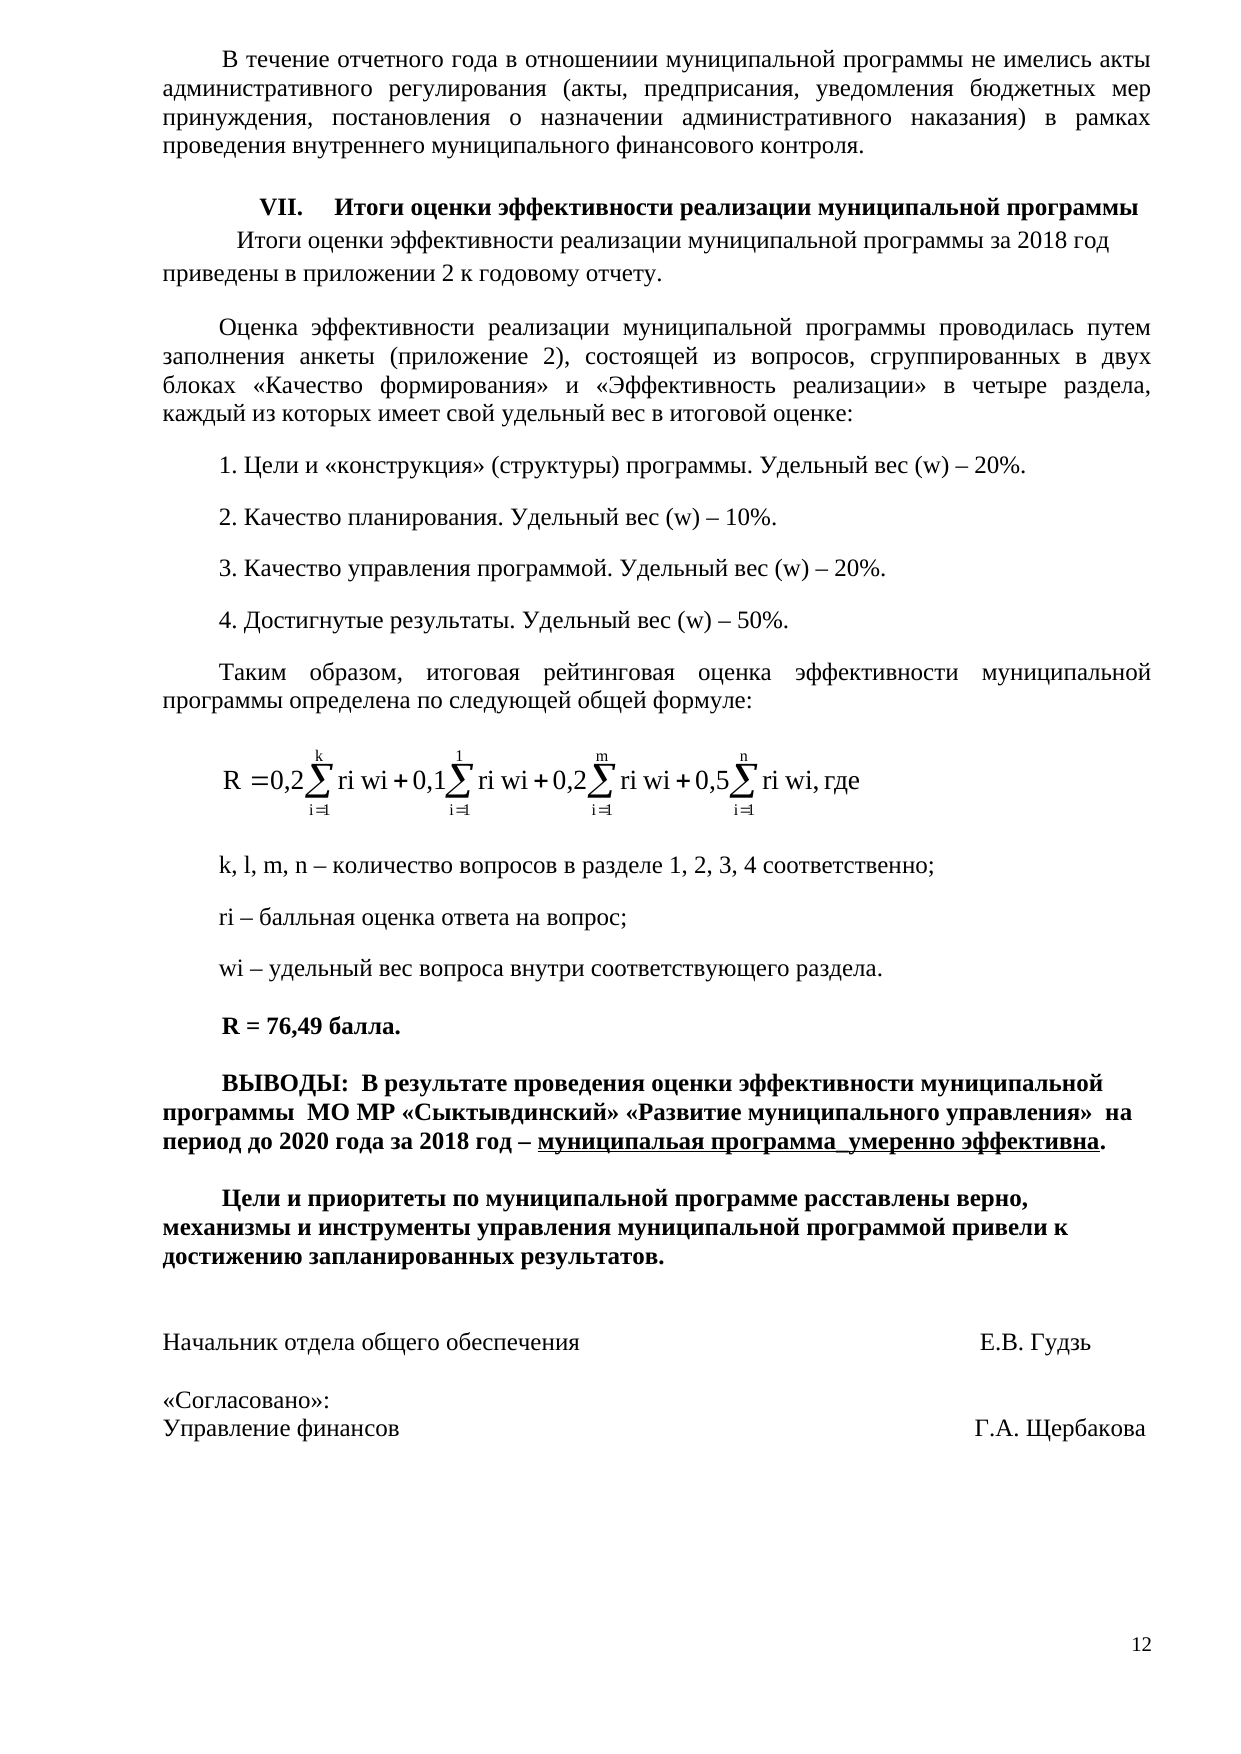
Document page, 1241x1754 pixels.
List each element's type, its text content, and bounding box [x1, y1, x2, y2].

list Итоги оценки эффективности реализации муниципальной программы [259, 192, 1152, 221]
list В течение отчетного года в отношениии муниципальной программы не имелись акты административного регулирования (акты, предприсания, уведомления бюджетных мер принуждения, постановления о назначении административного наказания) в рамках проведения внутреннего муниципального финансового контроля. [162, 44, 1152, 159]
text 2. Качество планирования. Удельный вес (w) – 10%. [162, 502, 1152, 531]
text ri – балльная оценка ответа на вопрос; [162, 902, 1152, 931]
text Таким образом, итоговая рейтинговая оценка эффективности муниципальной программы определена по следующей общей формуле: [162, 657, 1152, 714]
text wi – удельный вес вопроса внутри соответствующего раздела. [162, 953, 1152, 982]
text 3. Качество управления программой. Удельный вес (w) – 20%. [162, 553, 1152, 582]
text «Согласовано»: [162, 1385, 1152, 1413]
text Цели и приоритеты по муниципальной программе расставлены верно, механизмы и инструменты управления муниципальной программой привели к достижению запланированных результатов. [162, 1183, 1152, 1270]
text Управление финансов Г.А. Щербакова [162, 1413, 1152, 1442]
text Начальник отдела общего обеспечения Е.В. Гудзь [162, 1327, 1152, 1356]
text Оценка эффективности реализации муниципальной программы проводилась путем заполнения анкеты (приложение 2), состоящей из вопросов, сгруппированных в двух блоках «Качество формирования» и «Эффективность реализации» в четыре раздела, каждый из которых имеет свой удельный вес в итоговой оценке: [162, 312, 1152, 427]
text ВЫВОДЫ: В результате проведения оценки эффективности муниципальной программы МО МР «Сыктывдинский» «Развитие муниципального управления» на период до 2020 года за 2018 год – муниципальая программа_умеренно эффективна. [162, 1068, 1152, 1155]
list Итоги оценки эффективности реализации муниципальной программы за 2018 год приведены в приложении 2 к годовому отчету. [162, 225, 1152, 287]
text k, l, m, n – количество вопросов в разделе 1, 2, 3, 4 соответственно; [162, 850, 1152, 879]
text R = 76,49 балла. [162, 1011, 1152, 1040]
text 1. Цели и «конструкция» (структуры) программы. Удельный вес (w) – 20%. [162, 450, 1152, 479]
text 4. Достигнутые результаты. Удельный вес (w) – 50%. [162, 605, 1152, 634]
